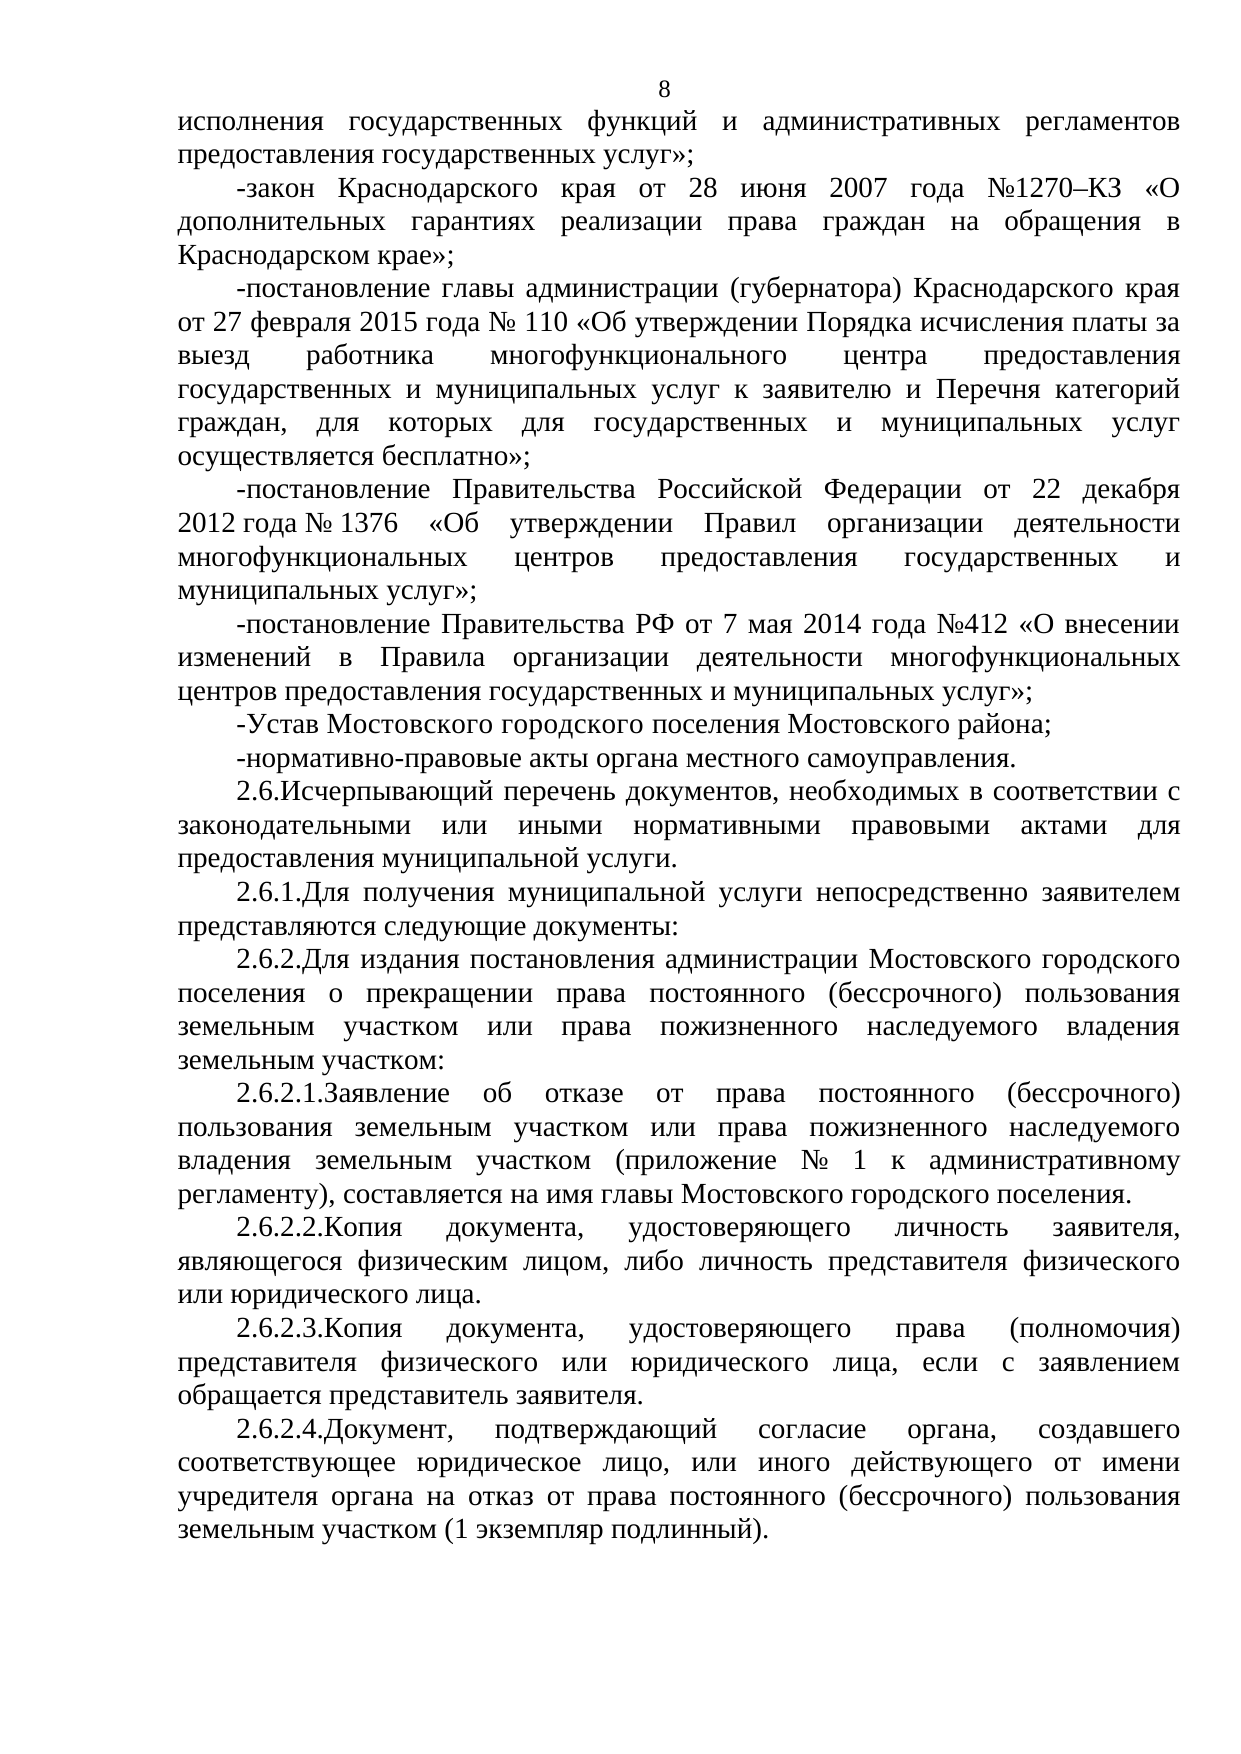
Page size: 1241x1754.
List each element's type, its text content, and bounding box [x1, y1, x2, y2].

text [177, 103, 1181, 170]
text 2.6.2.3.Копия документа, удостоверяющего права (полномочия) представителя физического или юридического лица, если с заявлением обращается представитель заявителя. [177, 1310, 1181, 1411]
text -закон Краснодарского края от 28 июня 2007 года №1270–КЗ «О дополнительных гарантиях реализации права граждан на обращения в Краснодарском крае»; [177, 170, 1181, 270]
text 2.6.1.Для получения муниципальной услуги непосредственно заявителем представляются следующие документы: [177, 874, 1181, 941]
text -нормативно-правовые акты органа местного самоуправления. [177, 740, 1181, 773]
text -постановление Правительства Российской Федерации от 22 декабря 2012 года № 1376 «Об утверждении Правил организации деятельности многофункциональных центров предоставления государственных и муниципальных услуг»; [177, 472, 1181, 606]
text 2.6.2.Для издания постановления администрации Мостовского городского поселения о прекращении права постоянного (бессрочного) пользования земельным участком или права пожизненного наследуемого владения земельным участком: [177, 941, 1181, 1075]
text -постановление Правительства РФ от 7 мая 2014 года №412 «О внесении изменений в Правила организации деятельности многофункциональных центров предоставления государственных и муниципальных услуг»; [177, 606, 1181, 706]
text 2.6.Исчерпывающий перечень документов, необходимых в соответствии с законодательными или иными нормативными правовыми актами для предоставления муниципальной услуги. [177, 773, 1181, 874]
text -постановление главы администрации (губернатора) Краснодарского края от 27 февраля 2015 года № 110 «Об утверждении Порядка исчисления платы за выезд работника многофункционального центра предоставления государственных и муниципальных услуг к заявителю и Перечня категорий граждан, для которых для государственных и муниципальных услуг осуществляется бесплатно»; [177, 270, 1181, 472]
text 2.6.2.4.Документ, подтверждающий согласие органа, создавшего соответствующее юридическое лицо, или иного действующего от имени учредителя органа на отказ от права постоянного (бессрочного) пользования земельным участком (1 экземпляр подлинный). [177, 1411, 1181, 1545]
text 2.6.2.1.Заявление об отказе от права постоянного (бессрочного) пользования земельным участком или права пожизненного наследуемого владения земельным участком (приложение № 1 к административному регламенту), составляется на имя главы Мостовского городского поселения. [177, 1075, 1181, 1209]
text -Устав Мостовского городского поселения Мостовского района; [177, 706, 1181, 740]
text 2.6.2.2.Копия документа, удостоверяющего личность заявителя, являющегося физическим лицом, либо личность представителя физического или юридического лица. [177, 1209, 1181, 1310]
